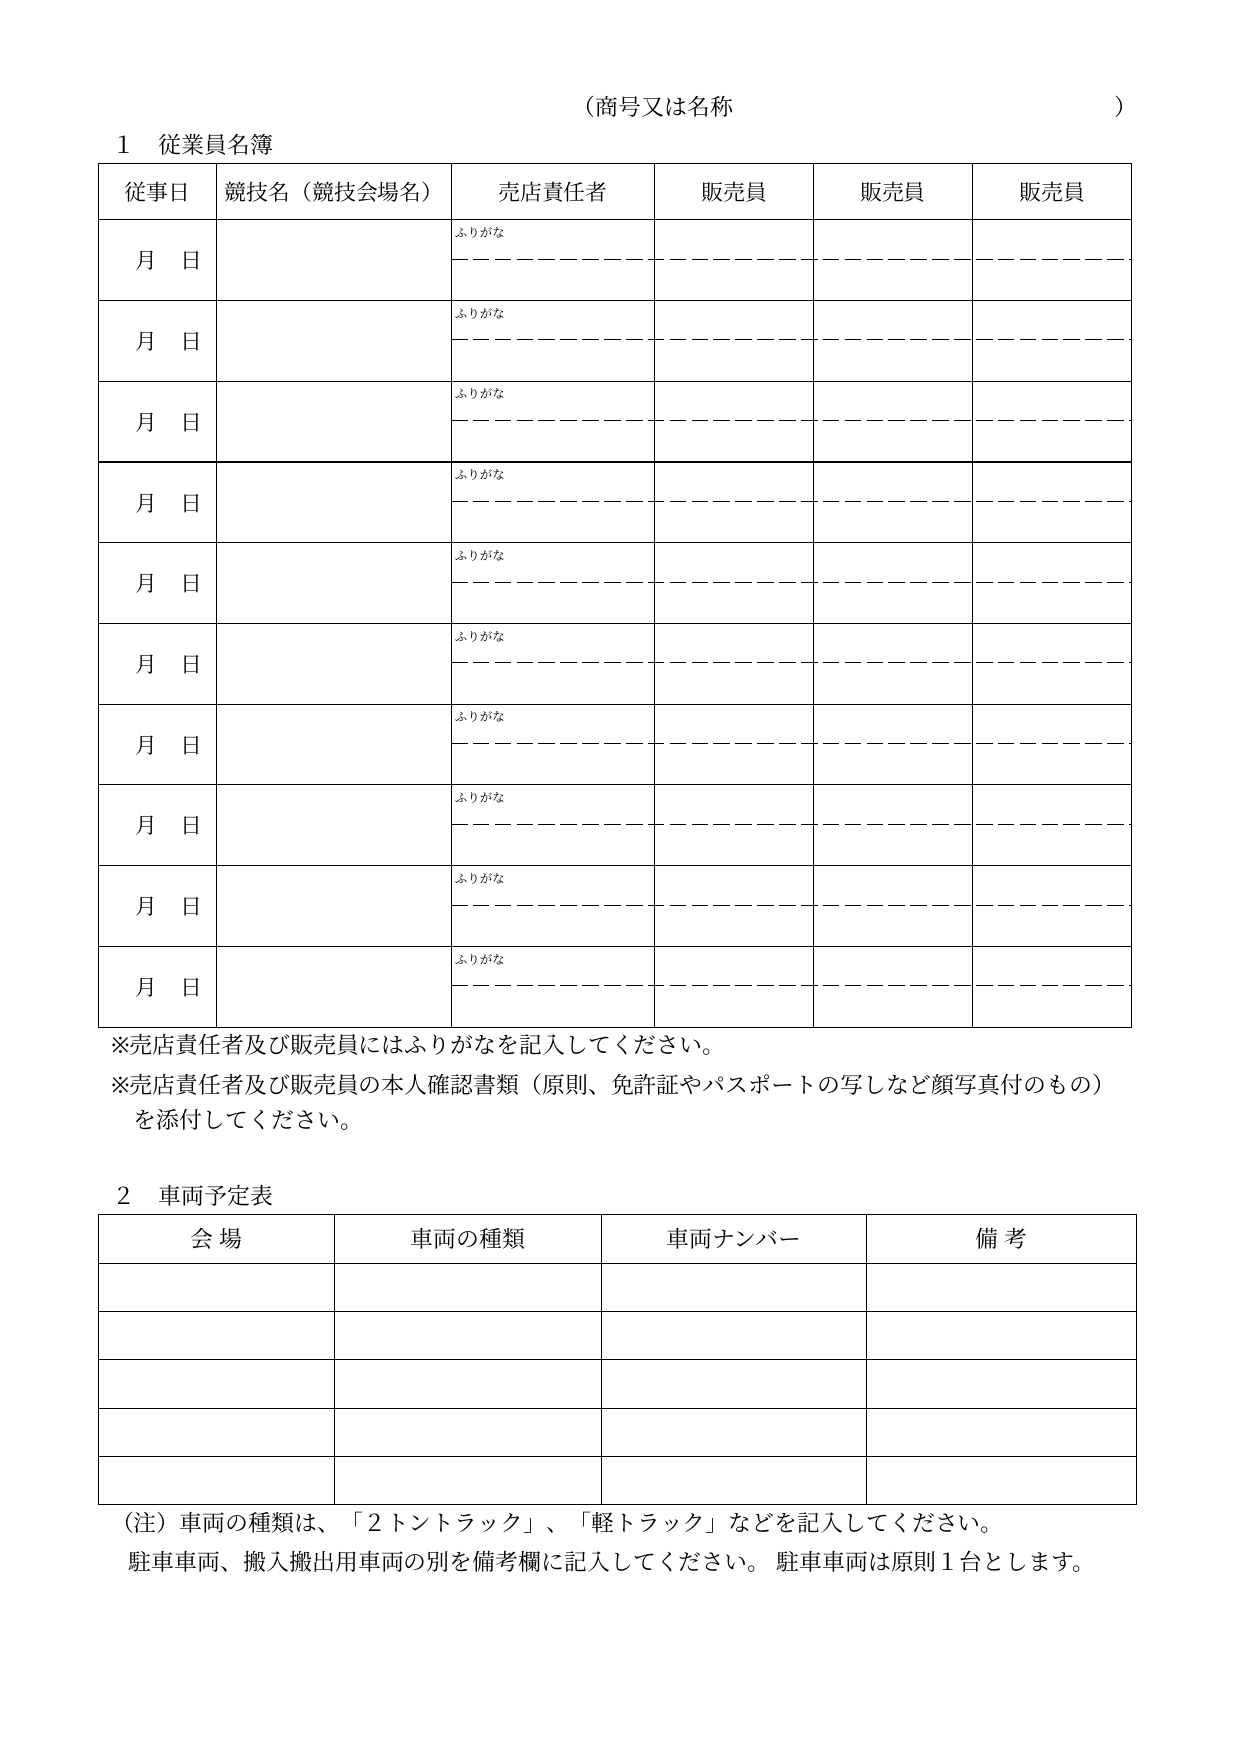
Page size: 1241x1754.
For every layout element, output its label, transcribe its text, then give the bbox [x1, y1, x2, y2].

table_cell [655, 543, 813, 582]
table_header 販売員 [973, 164, 1131, 219]
table_cell [335, 1264, 601, 1311]
table_cell [814, 662, 972, 704]
table_cell [973, 501, 1131, 542]
table_cell [814, 543, 972, 582]
table_header 車両ナンバー [602, 1215, 866, 1262]
table_cell [655, 985, 813, 1027]
table_cell [602, 1360, 866, 1407]
table_cell [973, 985, 1131, 1027]
table_header 競技名（競技会場名） [217, 164, 451, 219]
table_cell [814, 501, 972, 542]
table_cell [814, 301, 972, 339]
table_cell [973, 947, 1131, 985]
table_cell [867, 1264, 1136, 1311]
table_cell [452, 582, 654, 623]
table_cell [814, 905, 972, 946]
table_cell [867, 1360, 1136, 1407]
table_cell [814, 705, 972, 743]
table_cell [602, 1312, 866, 1359]
list 車両予定表 [112, 1178, 1135, 1211]
table_cell [973, 420, 1131, 461]
table_cell [217, 301, 451, 381]
table_header 車両の種類 [335, 1215, 601, 1262]
table_header 売店責任者 [452, 164, 654, 219]
table_cell [814, 743, 972, 784]
table_cell [973, 705, 1131, 743]
table_header 販売員 [814, 164, 931, 219]
table_cell [655, 743, 813, 784]
table_cell [217, 624, 451, 704]
table_cell [655, 220, 813, 259]
table_header 備 考 [867, 1215, 1136, 1262]
table_cell ふりがな [452, 866, 654, 904]
table_cell [335, 1409, 601, 1456]
table_cell ふりがな [452, 624, 654, 662]
table_cell 日 [179, 301, 216, 381]
table_cell 月 [99, 705, 179, 784]
table_cell 日 [179, 785, 216, 865]
table_cell [973, 543, 1131, 582]
table_cell [814, 382, 972, 420]
table_cell [602, 1457, 866, 1504]
text （商号又は名称 ） [112, 89, 1137, 122]
table_cell 日 [179, 382, 216, 461]
table_cell [655, 947, 813, 985]
table_cell [814, 259, 972, 300]
text ※売店責任者及び販売員にはふりがなを記入してください。 [111, 1028, 1135, 1061]
table_cell [99, 1312, 334, 1359]
table_cell [99, 1409, 334, 1456]
table_cell [814, 985, 972, 1027]
table_cell [973, 339, 1131, 381]
table_cell [655, 705, 813, 743]
table_cell 日 [179, 947, 216, 1027]
table_cell [335, 1312, 601, 1359]
table_cell 月 [99, 463, 179, 542]
table_cell [655, 339, 813, 381]
table_cell 月 [99, 947, 179, 1027]
table_cell [655, 420, 813, 461]
table_cell [973, 866, 1131, 904]
table_header 従事日 [99, 164, 216, 219]
table_cell [217, 866, 451, 946]
table_cell [452, 420, 654, 461]
table_cell [973, 382, 1131, 420]
table_cell 月 [99, 624, 179, 704]
table_header [931, 164, 972, 219]
table_cell [217, 543, 451, 623]
table_cell [452, 339, 654, 381]
table_cell [217, 382, 451, 461]
table_cell [217, 947, 451, 1027]
table_cell [452, 905, 654, 946]
table_cell [335, 1360, 601, 1407]
table_cell [814, 420, 972, 461]
table_cell [973, 662, 1131, 704]
table_cell ふりがな [452, 785, 654, 824]
table_cell [973, 624, 1131, 662]
table_cell [814, 866, 972, 904]
table_cell [867, 1312, 1136, 1359]
table_cell [973, 582, 1131, 623]
table_cell 月 [99, 220, 179, 300]
table_cell [867, 1457, 1136, 1504]
table_cell 日 [179, 705, 216, 784]
text （注）車両の種類は、「２トントラック」、「軽トラック」などを記入してください。 [111, 1505, 1135, 1538]
table_cell [655, 582, 813, 623]
table_cell [655, 624, 813, 662]
table_cell ふりがな [452, 705, 654, 743]
table_cell [452, 662, 654, 704]
table_cell [335, 1457, 601, 1504]
table_cell [655, 785, 813, 824]
table_cell [99, 1360, 334, 1407]
table_cell [452, 259, 654, 300]
table_cell ふりがな [452, 947, 654, 985]
table_cell [217, 463, 451, 542]
table_cell [814, 582, 972, 623]
table_cell 月 [99, 382, 179, 461]
table_cell [217, 705, 451, 784]
table_cell 月 [99, 301, 179, 381]
table_cell 日 [179, 463, 216, 542]
table_cell [452, 985, 654, 1027]
table_cell [99, 1264, 334, 1311]
table_cell [867, 1409, 1136, 1456]
table_cell [973, 463, 1131, 501]
table_cell [973, 259, 1131, 300]
table_cell [814, 339, 972, 381]
table_cell 日 [179, 624, 216, 704]
table_cell [452, 824, 654, 865]
table_cell ふりがな [452, 543, 654, 582]
table_cell [602, 1264, 866, 1311]
table_cell [814, 220, 972, 259]
table_cell [655, 905, 813, 946]
table_cell ふりがな [452, 463, 654, 501]
table_cell [655, 662, 813, 704]
table_cell [655, 866, 813, 904]
text ※売店責任者及び販売員の本人確認書類（原則、免許証やパスポートの写しなど顔写真付のもの）を添付してください。 [111, 1067, 1135, 1135]
table_cell 月 [99, 785, 179, 865]
table_cell 日 [179, 220, 216, 300]
table_cell [814, 785, 972, 824]
table_cell [99, 1457, 334, 1504]
list 従業員名簿 [112, 127, 1135, 160]
table_header 会 場 [99, 1215, 334, 1262]
text 駐車車両、搬入搬出用車両の別を備考欄に記入してください。 駐車車両は原則１台とします。 [111, 1544, 1135, 1577]
table_cell ふりがな [452, 382, 654, 420]
table_cell [655, 824, 813, 865]
table_cell 日 [179, 543, 216, 623]
table_cell [217, 785, 451, 865]
table_cell [655, 382, 813, 420]
table_cell [973, 905, 1131, 946]
table_header [773, 164, 813, 219]
table_cell 月 [99, 543, 179, 623]
table_cell [973, 301, 1131, 339]
table_cell [452, 743, 654, 784]
table_cell ふりがな [452, 301, 654, 339]
table_cell ふりがな [452, 220, 654, 259]
table_cell [655, 463, 813, 501]
table_cell [814, 463, 972, 501]
table_cell [655, 301, 813, 339]
table_cell [973, 824, 1131, 865]
table_header 販売員 [655, 164, 773, 219]
table_cell 月 [99, 866, 179, 946]
table_cell [655, 259, 813, 300]
table_cell [452, 501, 654, 542]
table_cell [973, 220, 1131, 259]
table_cell [973, 785, 1131, 824]
table_cell [602, 1409, 866, 1456]
table_cell 日 [179, 866, 216, 946]
table_cell [814, 947, 972, 985]
table_cell [973, 743, 1131, 784]
table_cell [655, 501, 813, 542]
table_cell [814, 624, 972, 662]
table_cell [217, 220, 451, 300]
table_cell [814, 824, 972, 865]
